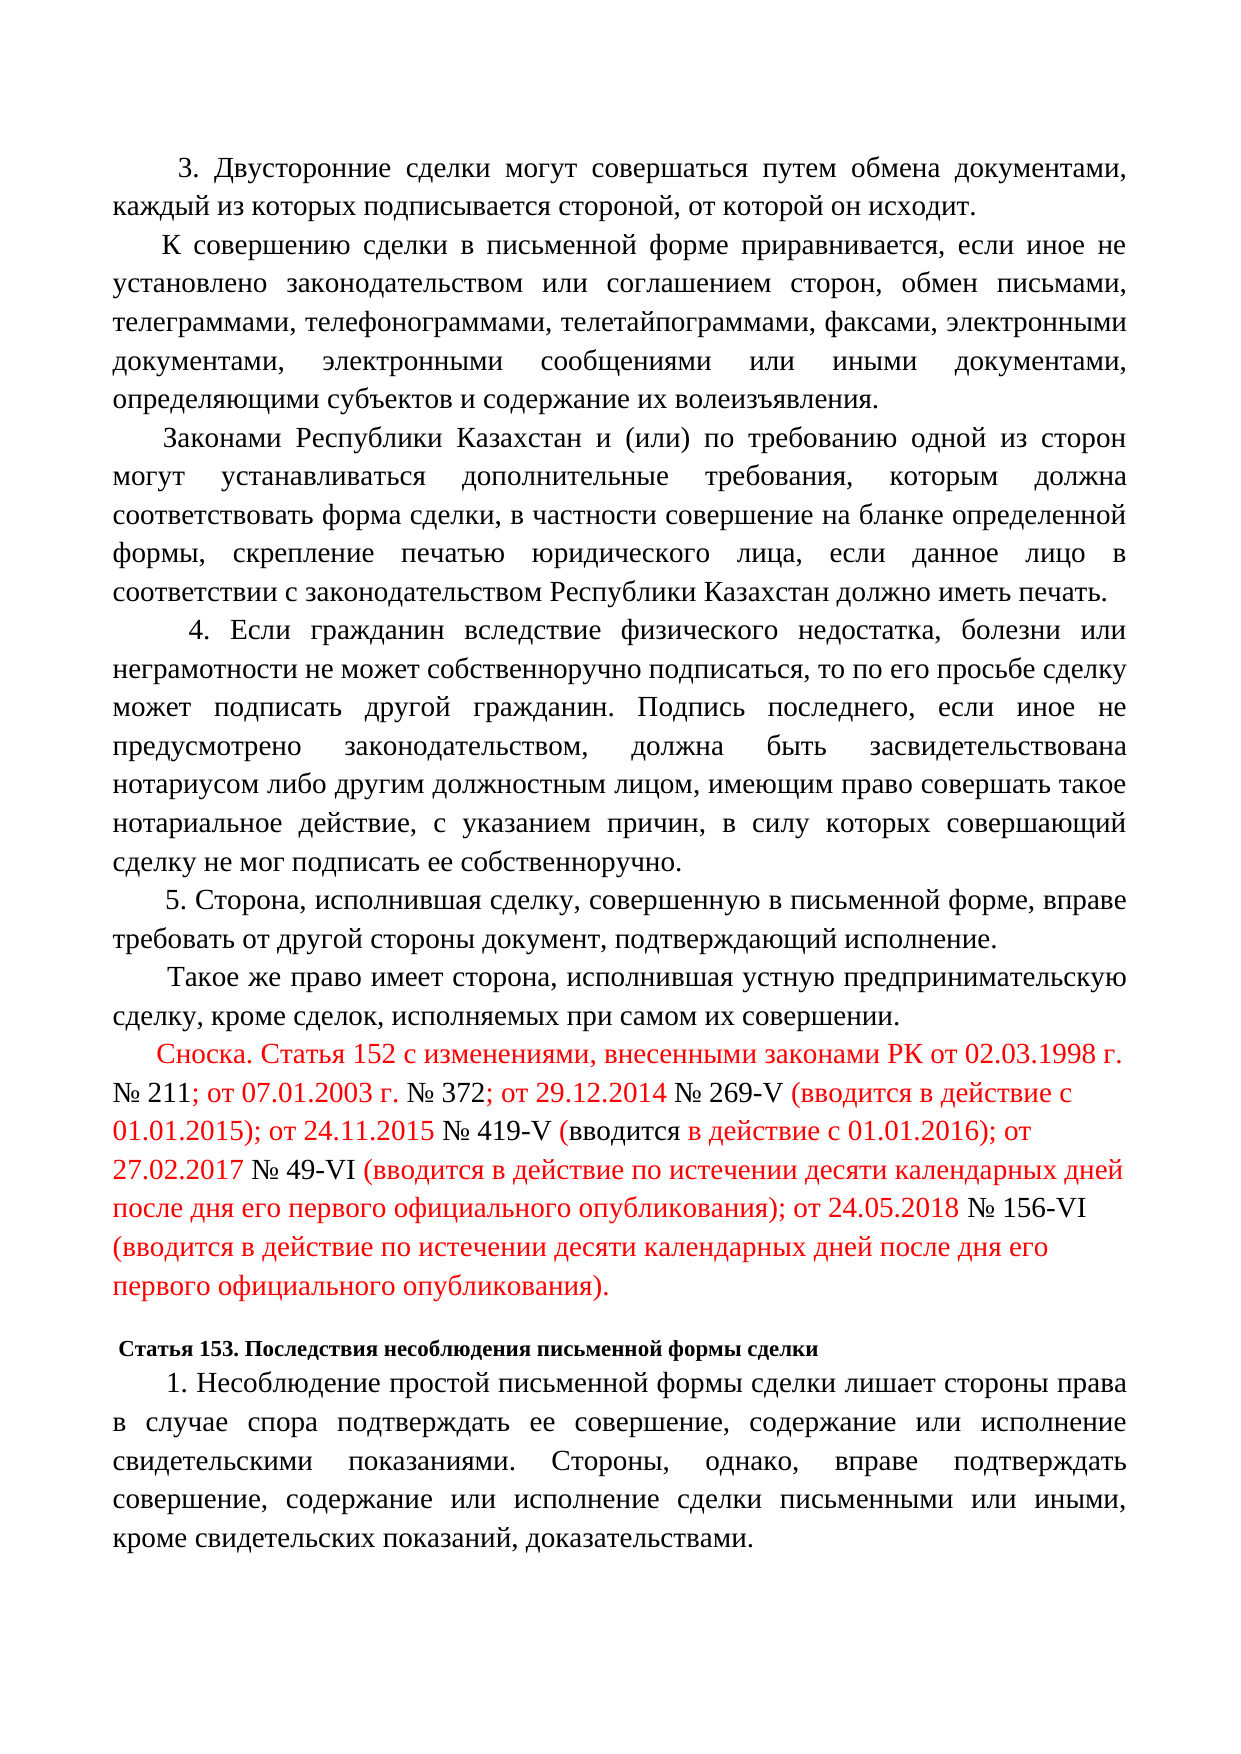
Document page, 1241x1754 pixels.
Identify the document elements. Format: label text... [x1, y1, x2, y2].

text Статья 153. Последствия несоблюдения письменной формы сделки [112, 1335, 1128, 1362]
text 1. Несоблюдение простой письменной формы сделки лишает стороны права в случае спора подтверждать ее совершение, содержание или исполнение свидетельскими показаниями. Стороны, однако, вправе подтверждать совершение, содержание или исполнение сделки письменными или иными, кроме свидетельских показаний, доказательствами. [112, 1366, 1128, 1553]
text 4. Если гражданин вследствие физического недостатка, болезни или неграмотности не может собственноручно подписаться, то по его просьбе сделку может подписать другой гражданин. Подпись последнего, если иное не предусмотрено законодательством, должна быть засвидетельствована нотариусом либо другим должностным лицом, имеющим право совершать такое нотариальное действие, с указанием причин, в силу которых совершающий сделку не мог подписать ее собственноручно. [112, 612, 1128, 877]
text Законами Республики Казахстан и (или) по требованию одной из сторон могут устанавливаться дополнительные требования, которым должна соответствовать форма сделки, в частности совершение на бланке определенной формы, скрепление печатью юридического лица, если данное лицо в соответствии с законодательством Республики Казахстан должно иметь печать. [112, 420, 1128, 607]
text Сноска. Статья 152 с изменениями, внесенными законами РК от 02.03.1998 г. № 211; от 07.01.2003 г. № 372; от 29.12.2014 № 269-V (вводится в действие с 01.01.2015); от 24.11.2015 № 419-V (вводится в действие с 01.01.2016); от 27.02.2017 № 49-VI (вводится в действие по истечении десяти календарных дней после дня его первого официального опубликования); от 24.05.2018 № 156-VI (вводится в действие по истечении десяти календарных дней после дня его первого официального опубликования). [112, 1036, 1128, 1331]
text К совершению сделки в письменной форме приравнивается, если иное не установлено законодательством или соглашением сторон, обмен письмами, телеграммами, телефонограммами, телетайпограммами, факсами, электронными документами, электронными сообщениями или иными документами, определяющими субъектов и содержание их волеизъявления. [112, 227, 1128, 415]
text 3. Двусторонние сделки могут совершаться путем обмена документами, каждый из которых подписывается стороной, от которой он исходит. [112, 150, 1128, 222]
text 5. Сторона, исполнившая сделку, совершенную в письменной форме, вправе требовать от другой стороны документ, подтверждающий исполнение. [112, 882, 1128, 954]
text Такое же право имеет сторона, исполнившая устную предпринимательскую сделку, кроме сделок, исполняемых при самом их совершении. [112, 959, 1128, 1031]
